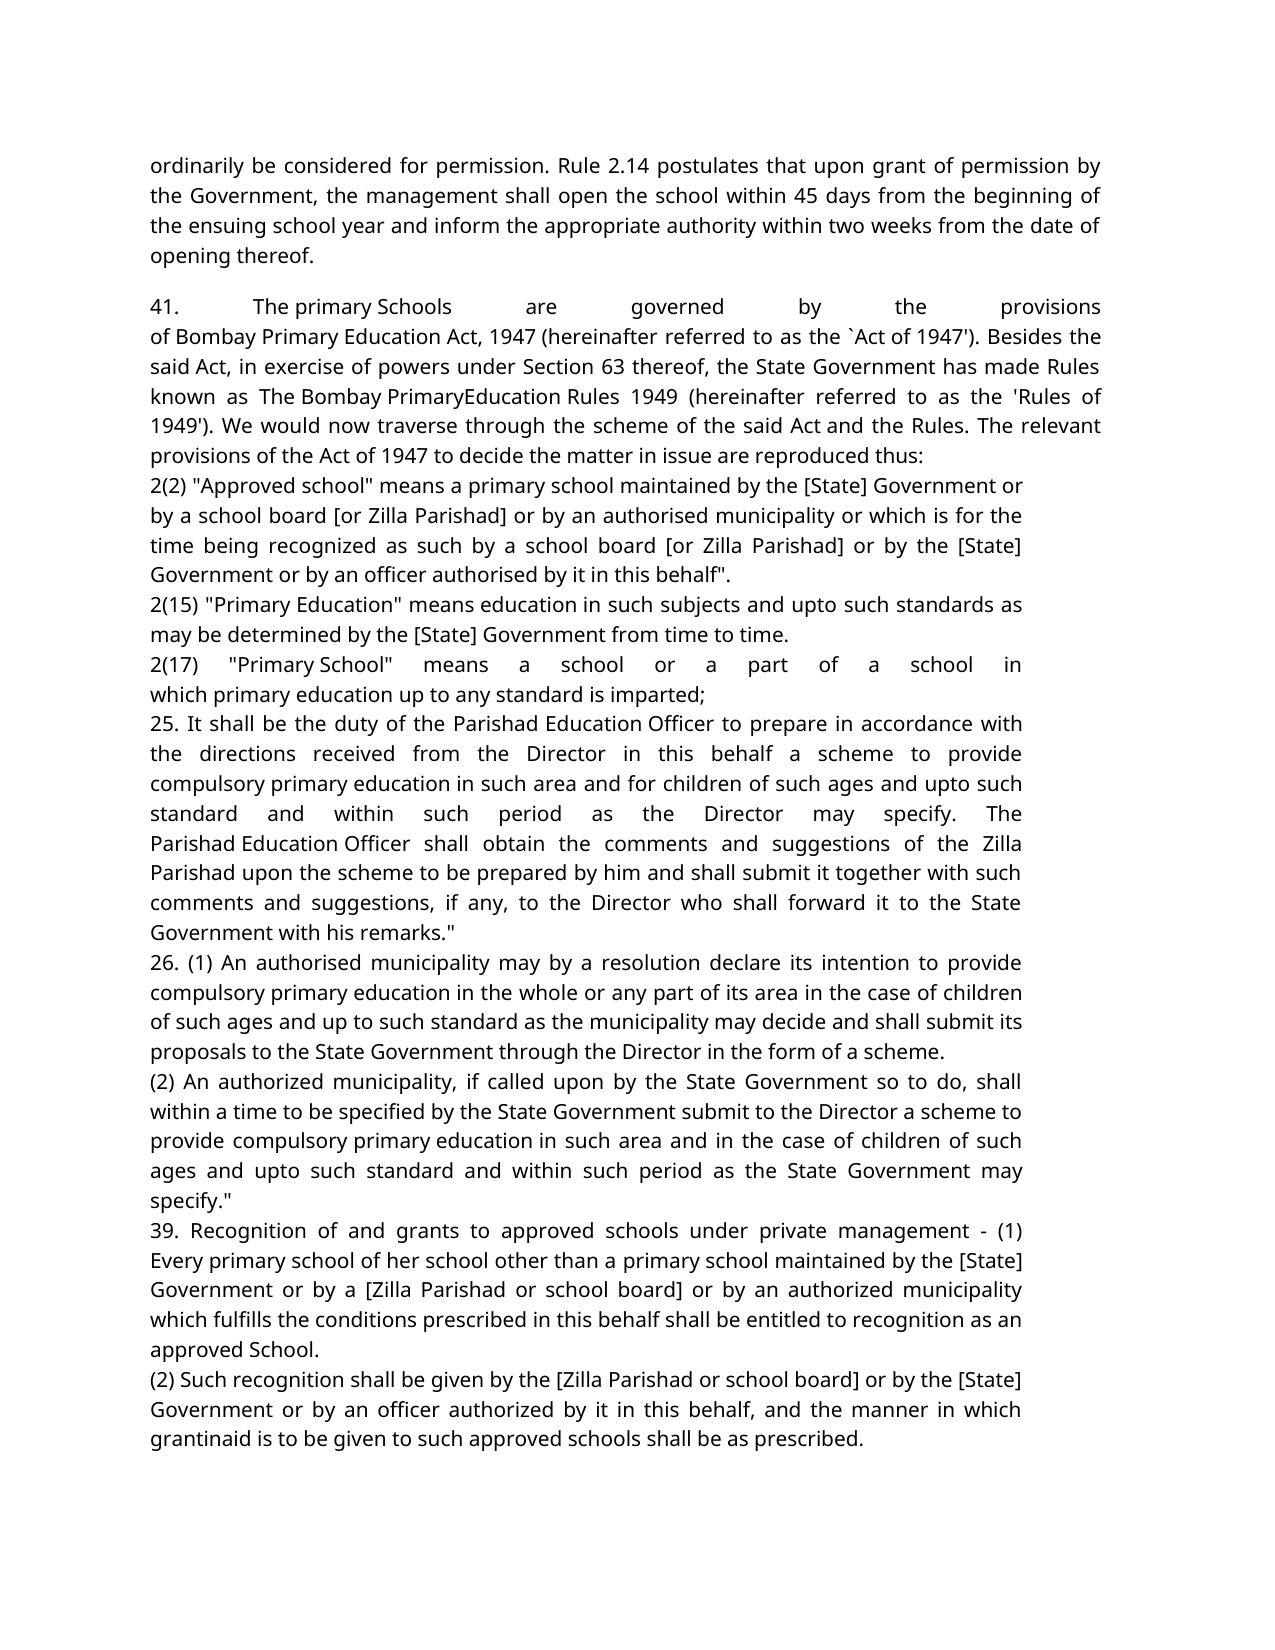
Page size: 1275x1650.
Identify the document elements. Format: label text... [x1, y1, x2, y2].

text 2(2) "Approved school" means a primary school maintained by the [State] Government or by a school board [or Zilla Parishad] or by an authorised municipality or which is for the time being recognized as such by a school board [or Zilla Parishad] or by the [State] Government or by an officer authorised by it in this behalf". [150, 470, 1023, 589]
text (2) An authorized municipality, if called upon by the State Government so to do, shall within a time to be specified by the State Government submit to the Director a scheme to provide compulsory primary education in such area and in the case of children of such ages and upto such standard and within such period as the State Government may specify." [150, 1066, 1023, 1214]
text (2) Such recognition shall be given by the [Zilla Parishad or school board] or by the [State] Government or by an officer authorized by it in this behalf, and the manner in which grantinaid is to be given to such approved schools shall be as prescribed. [150, 1363, 1023, 1453]
text 2(15) "Primary Education" means education in such subjects and upto such standards as may be determined by the [State] Government from time to time. [150, 589, 1023, 648]
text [150, 150, 1102, 269]
text 26. (1) An authorised municipality may by a resolution declare its intention to provide compulsory primary education in the whole or any part of its area in the case of children of such ages and up to such standard as the municipality may decide and shall submit its proposals to the State Government through the Director in the form of a scheme. [150, 946, 1023, 1066]
text 41. The primary Schools are governed by the provisions of Bombay Primary Education Act, 1947 (hereinafter referred to as the `Act of 1947'). Besides the said Act, in exercise of powers under Section 63 thereof, the State Government has made Rules known as The Bombay PrimaryEducation Rules 1949 (hereinafter referred to as the 'Rules of 1949'). We would now traverse through the scheme of the said Act and the Rules. The relevant provisions of the Act of 1947 to decide the matter in issue are reproduced thus: [150, 291, 1102, 470]
text 2(17) "Primary School" means a school or a part of a school in which primary education up to any standard is imparted; [150, 648, 1023, 708]
text 39. Recognition of and grants to approved schools under private management - (1) Every primary school of her school other than a primary school maintained by the [State] Government or by a [Zilla Parishad or school board] or by an authorized municipality which fulfills the conditions prescribed in this behalf shall be entitled to recognition as an approved School. [150, 1214, 1023, 1363]
text 25. It shall be the duty of the Parishad Education Officer to prepare in accordance with the directions received from the Director in this behalf a scheme to provide compulsory primary education in such area and for children of such ages and upto such standard and within such period as the Director may specify. The Parishad Education Officer shall obtain the comments and suggestions of the Zilla Parishad upon the scheme to be prepared by him and shall submit it together with such comments and suggestions, if any, to the Director who shall forward it to the State Government with his remarks." [150, 708, 1023, 946]
